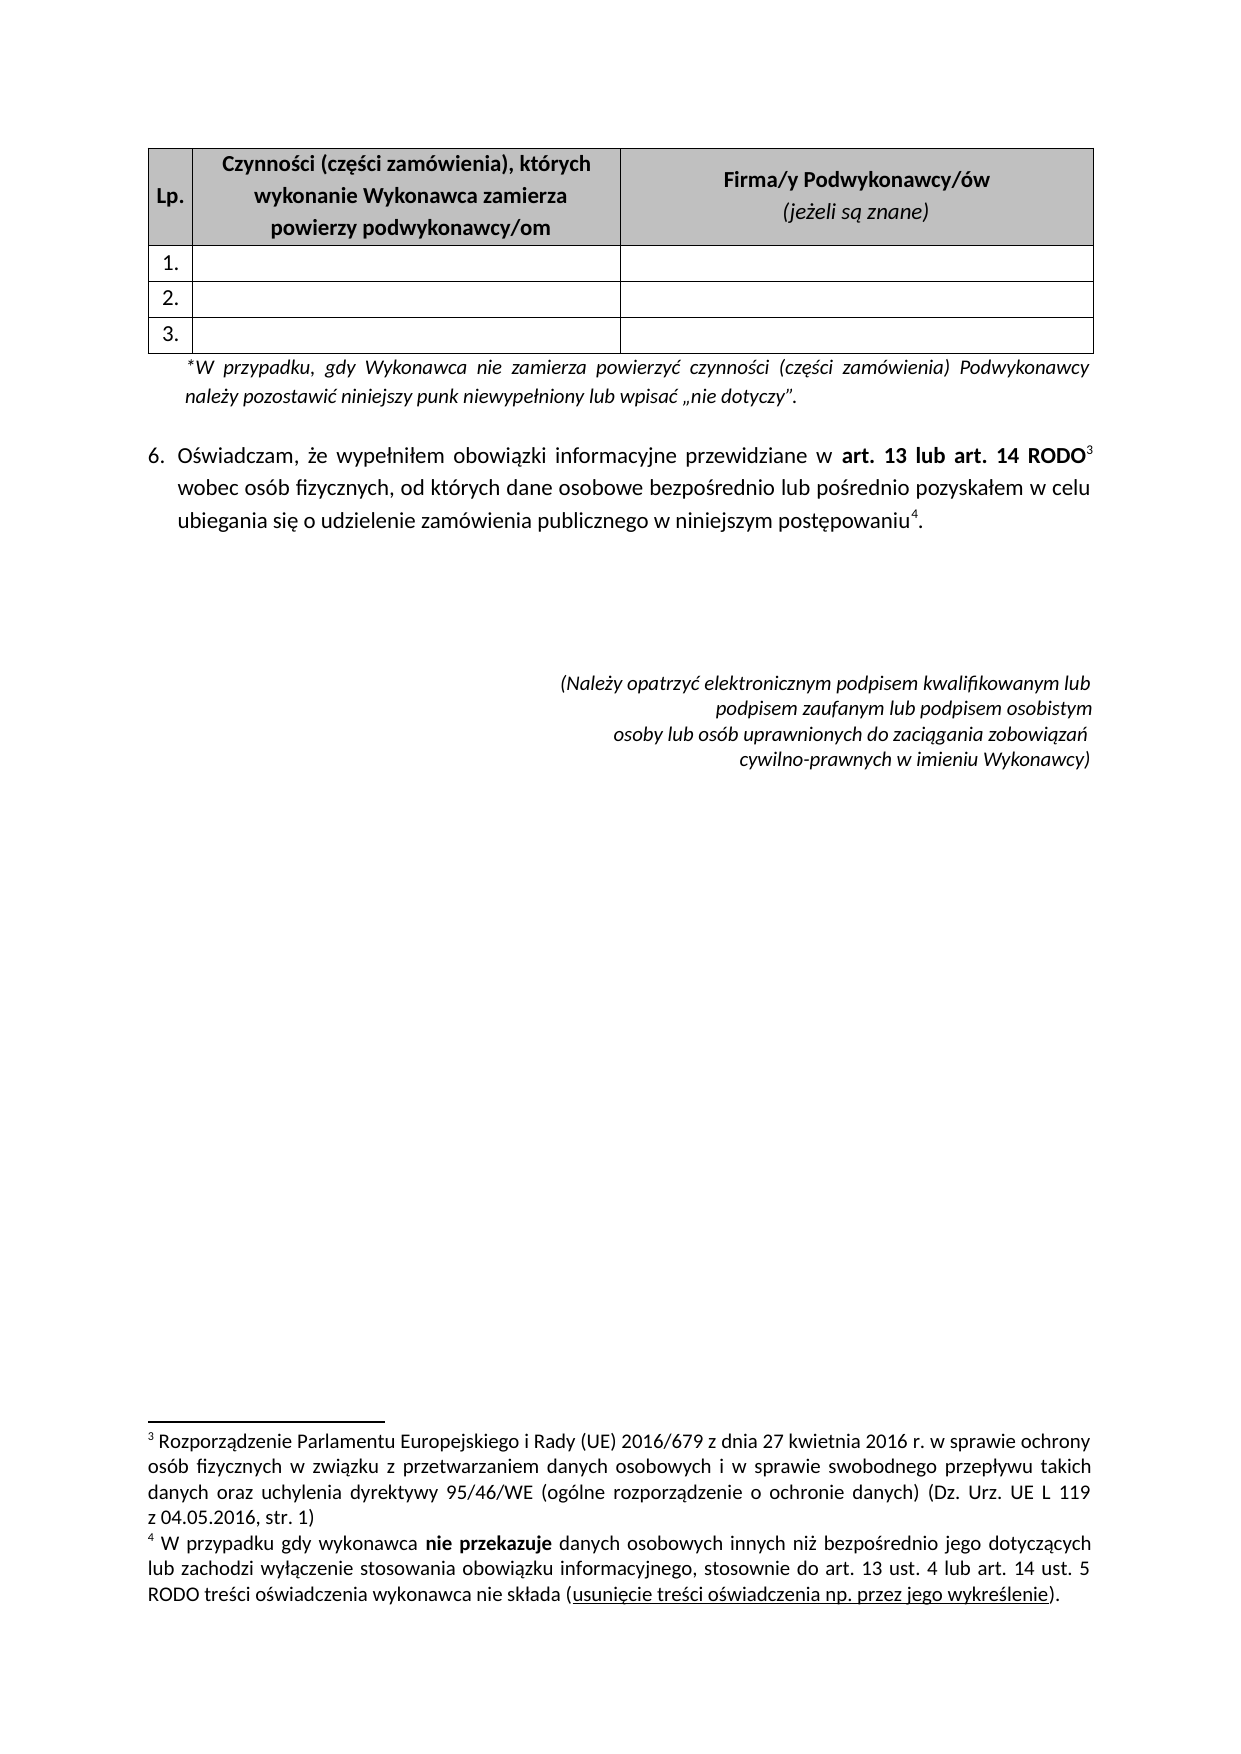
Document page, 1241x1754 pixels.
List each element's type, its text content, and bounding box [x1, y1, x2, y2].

table_cell [193, 318, 620, 353]
table_cell [621, 318, 1093, 353]
text (Należy opatrzyć elektronicznym podpisem kwalifikowanym lub podpisem zaufanym lub podpisem osobistym [516, 670, 1093, 721]
text *W przypadku, gdy Wykonawca nie zamierza powierzyć czynności (części zamówienia) Podwykonawcy należy pozostawić niniejszy punk niewypełniony lub wpisać „nie dotyczy”. [185, 354, 1093, 408]
table_header Czynności (części zamówienia), których wykonanie Wykonawca zamierza powierzy podwykonawcy/om [193, 149, 620, 245]
list Oświadczam, że wypełniłem obowiązki informacyjne przewidziane w art. 13 lub art. 14 RODO wobec osób fizycznych, od których dane osobowe bezpośrednio lub pośrednio pozyskałem w celu ubiegania się o udzielenie zamówienia publicznego w niniejszym postępowaniu. [148, 441, 1093, 534]
table_cell 1. [149, 246, 192, 281]
table_cell 3. [149, 318, 192, 353]
table_cell [193, 246, 620, 281]
table_cell [193, 282, 620, 317]
table_cell 2. [149, 282, 192, 317]
text osoby lub osób uprawnionych do zaciągania zobowiązań cywilno-prawnych w imieniu Wykonawcy) [516, 721, 1093, 772]
table_header Lp. [149, 149, 192, 245]
table_cell [621, 246, 1093, 281]
table_header Firma/y Podwykonawcy/ów (jeżeli są znane) [621, 149, 1093, 245]
table_cell [621, 282, 1093, 317]
